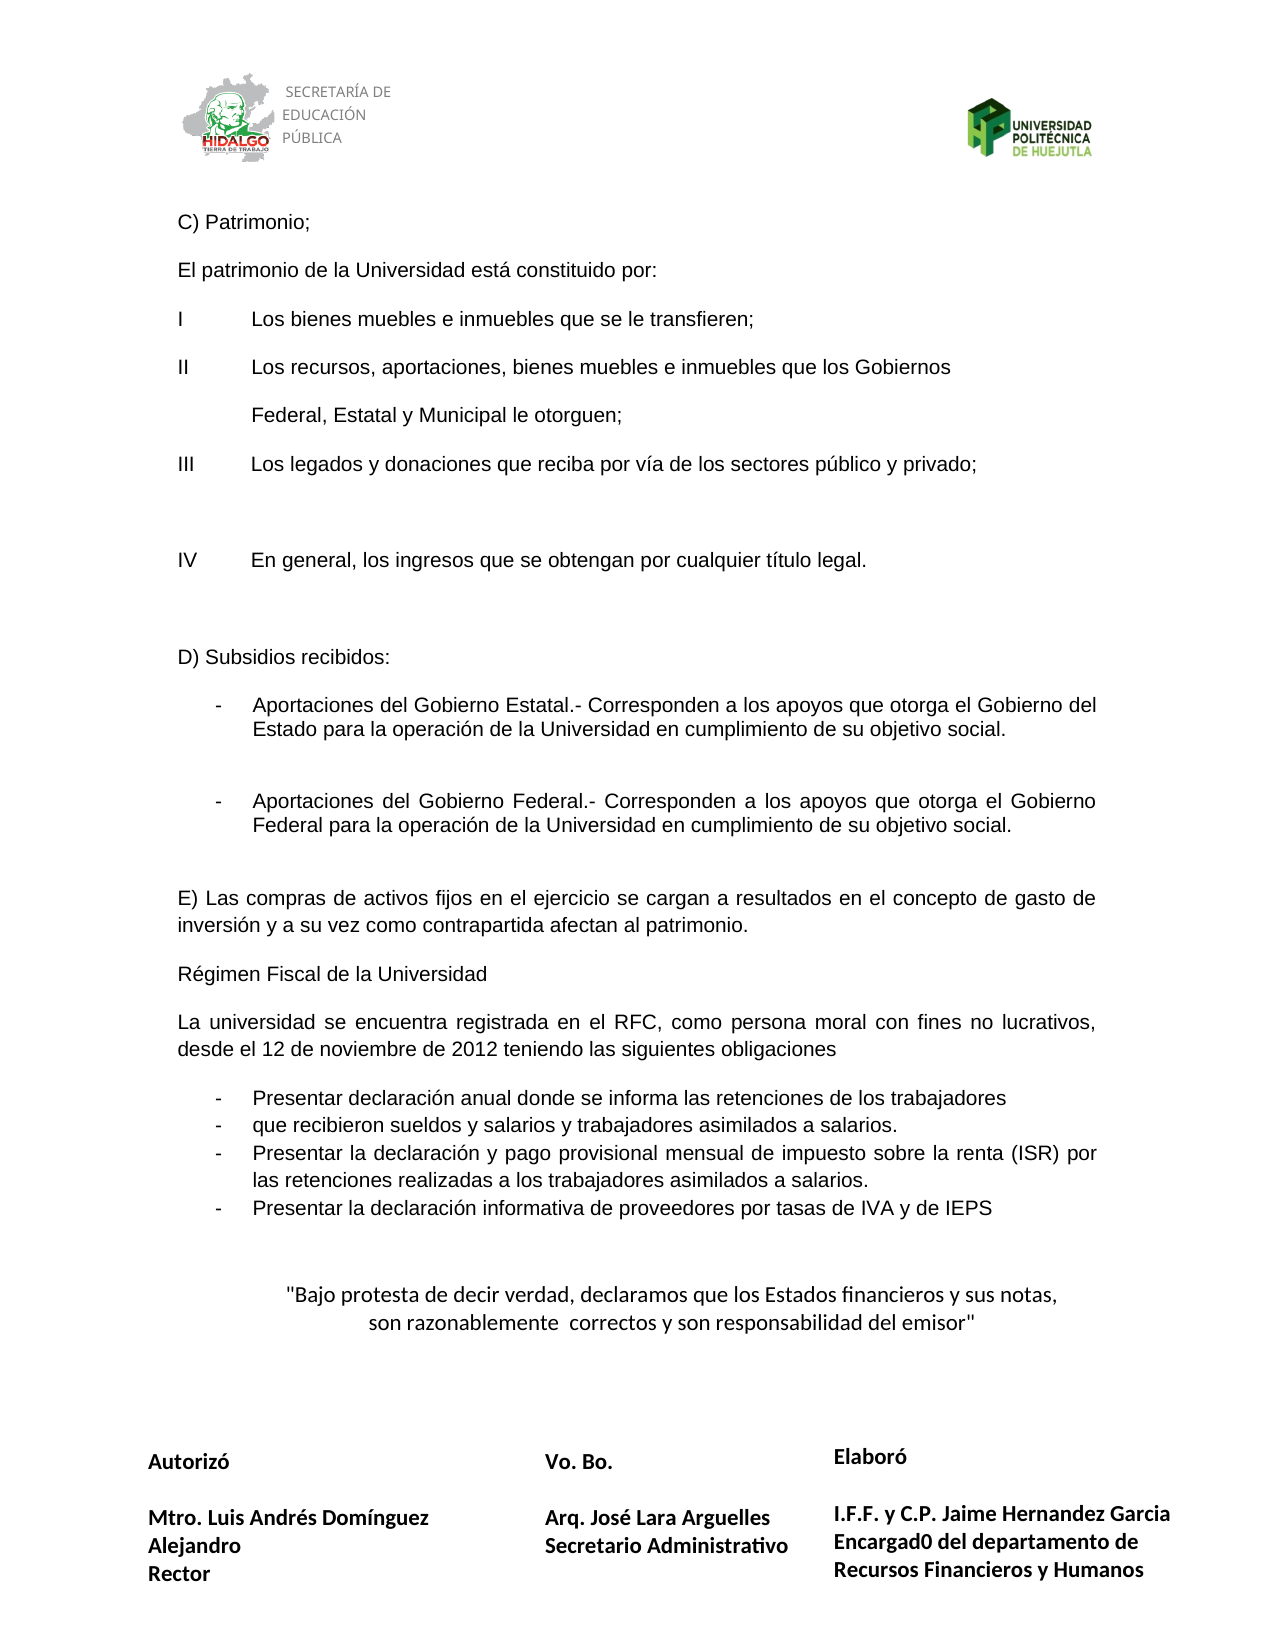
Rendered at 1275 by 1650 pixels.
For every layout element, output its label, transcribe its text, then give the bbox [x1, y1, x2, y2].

list Aportaciones del Gobierno Federal.- Corresponden a los apoyos que otorga el Gobierno Federal para la operación de la Universidad en cumplimiento de su objetivo social. [215, 789, 1098, 837]
text D) Subsidios recibidos: [177, 645, 1098, 669]
list Aportaciones del Gobierno Estatal.- Corresponden a los apoyos que otorga el Gobierno del Estado para la operación de la Universidad en cumplimiento de su objetivo social. [215, 693, 1098, 741]
list Presentar declaración anual donde se informa las retenciones de los trabajadores [215, 1086, 1098, 1109]
picture [967, 93, 1094, 162]
text I Los bienes muebles e inmuebles que se le transfieren; [177, 306, 1098, 330]
text El patrimonio de la Universidad está constituido por: [177, 258, 1098, 282]
list Presentar la declaración y pago provisional mensual de impuesto sobre la renta (ISR) por las retenciones realizadas a los trabajadores asimilados a salarios. [215, 1141, 1098, 1192]
text E) Las compras de activos fijos en el ejercicio se cargan a resultados en el concepto de gasto de inversión y a su vez como contrapartida afectan al patrimonio. [177, 886, 1098, 937]
text III Los legados y donaciones que reciba por vía de los sectores público y privado; [177, 451, 1098, 475]
text IV En general, los ingresos que se obtengan por cualquier título legal. [177, 548, 1098, 572]
text Federal, Estatal y Municipal le otorguen; [177, 403, 1098, 427]
list Presentar la declaración informativa de proveedores por tasas de IVA y de IEPS [215, 1196, 1098, 1219]
list que recibieron sueldos y salarios y trabajadores asimilados a salarios. [215, 1113, 1098, 1137]
text II Los recursos, aportaciones, bienes muebles e inmuebles que los Gobiernos [177, 355, 1098, 379]
text C) Patrimonio; [177, 210, 1098, 234]
text Régimen Fiscal de la Universidad [177, 961, 1098, 985]
picture [182, 73, 275, 162]
text La universidad se encuentra registrada en el RFC, como persona moral con fines no lucrativos, desde el 12 de noviembre de 2012 teniendo las siguientes obligaciones [177, 1010, 1098, 1061]
